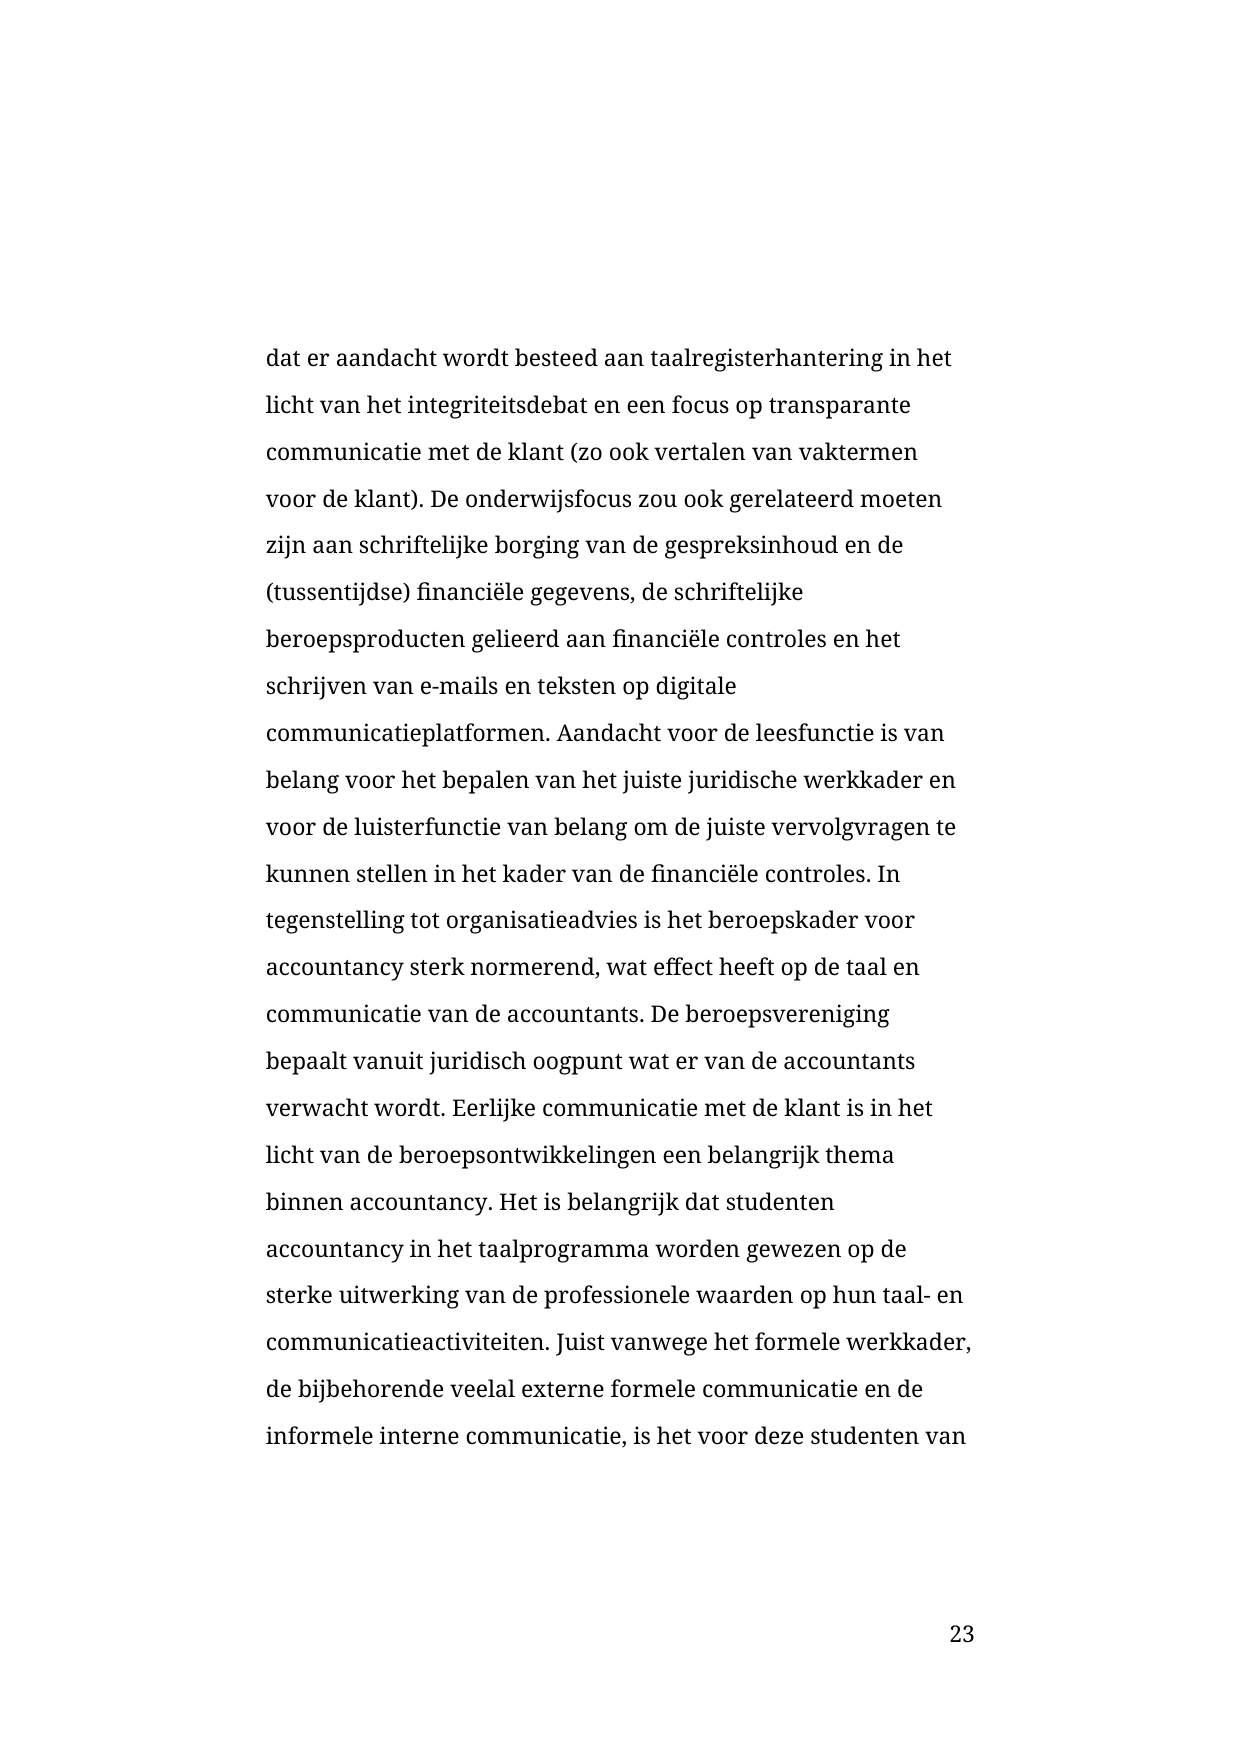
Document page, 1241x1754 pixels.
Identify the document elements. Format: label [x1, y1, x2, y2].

text [266, 342, 975, 1451]
